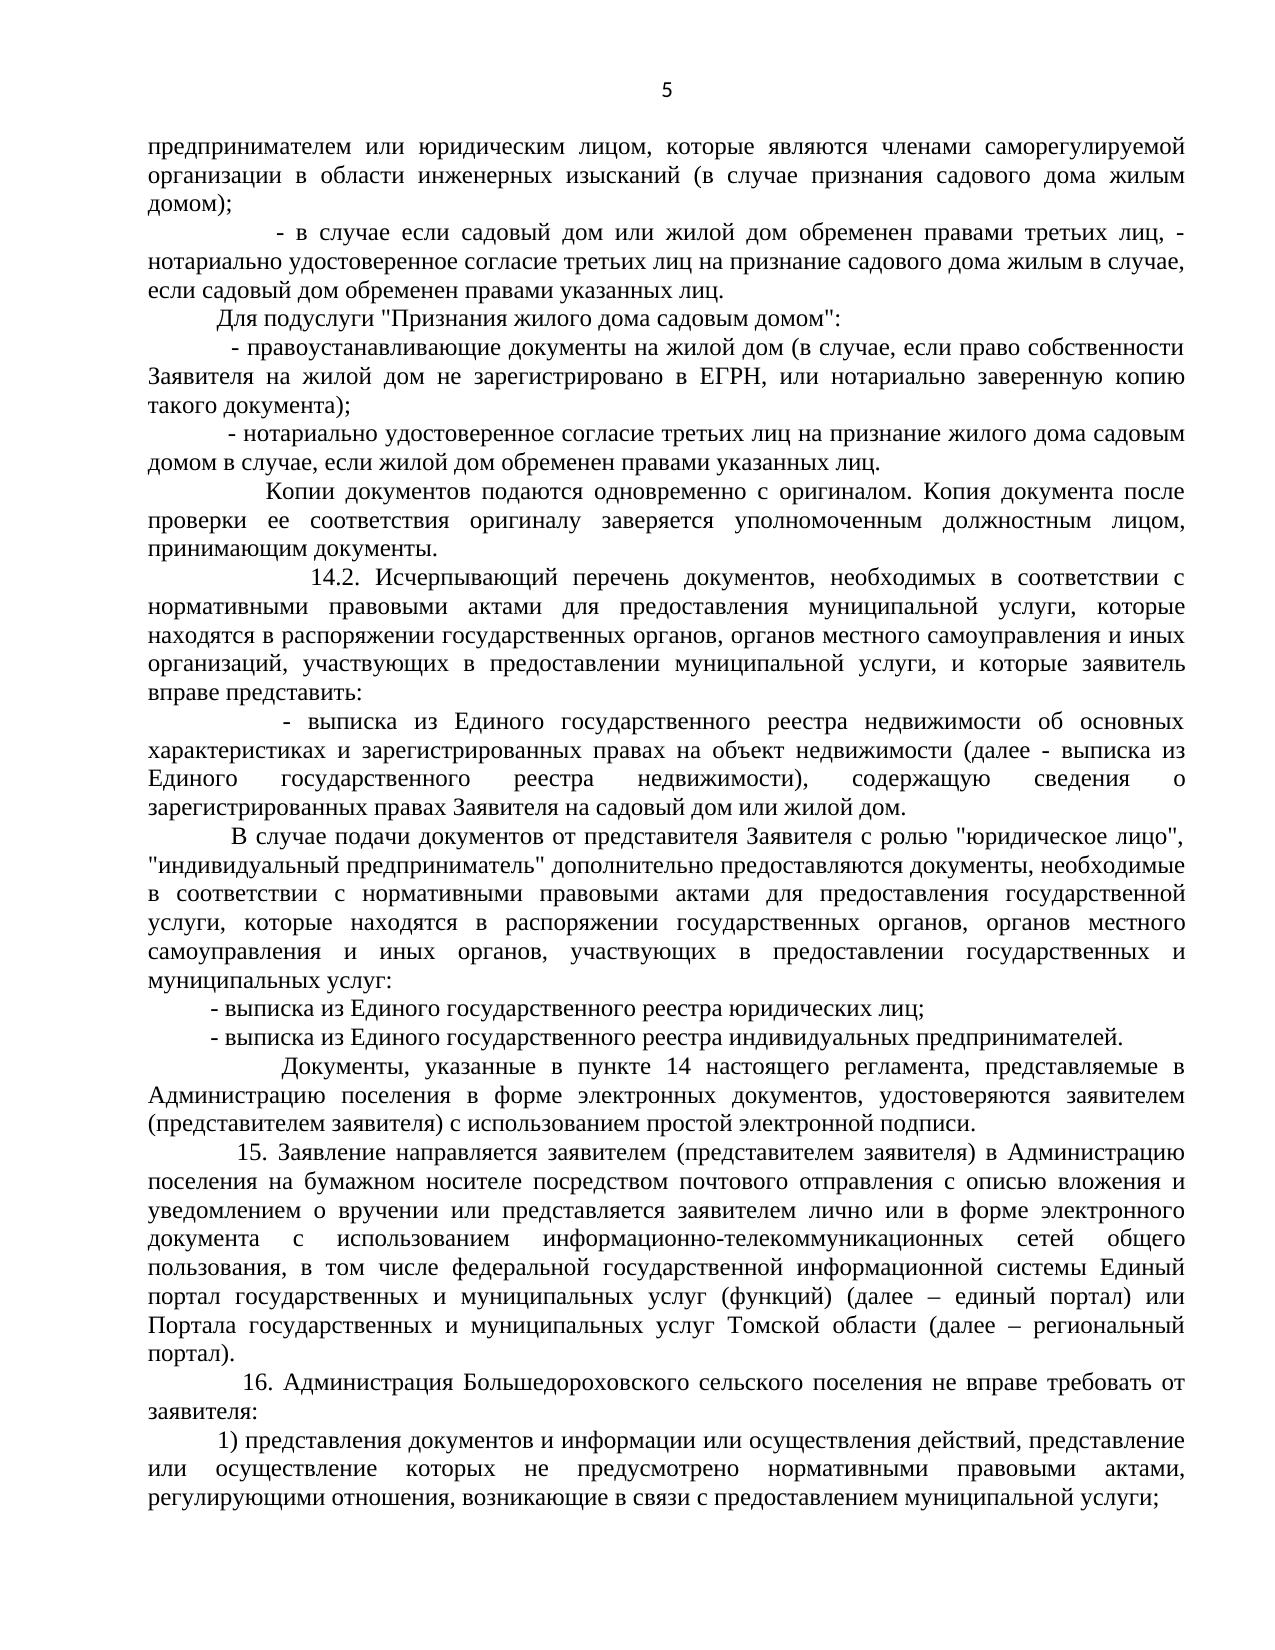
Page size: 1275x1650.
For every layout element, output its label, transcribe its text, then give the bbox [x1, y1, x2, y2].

text - в случае если садовый дом или жилой дом обременен правами третьих лиц, - нотариально удостоверенное согласие третьих лиц на признание садового дома жилым в случае, если садовый дом обременен правами указанных лиц. [148, 217, 1186, 303]
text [148, 131, 1186, 217]
text Копии документов подаются одновременно с оригиналом. Копия документа после проверки ее соответствия оригиналу заверяется уполномоченным должностным лицом, принимающим документы. [148, 476, 1186, 562]
text 16. Администрация Большедороховского сельского поселения не вправе требовать от заявителя: [148, 1367, 1186, 1425]
text - выписка из Единого государственного реестра недвижимости об основных характеристиках и зарегистрированных правах на объект недвижимости (далее - выписка из Единого государственного реестра недвижимости), содержащую сведения о зарегистрированных правах Заявителя на садовый дом или жилой дом. [148, 706, 1186, 821]
text 14.2. Исчерпывающий перечень документов, необходимых в соответствии с нормативными правовыми актами для предоставления муниципальной услуги, которые находятся в распоряжении государственных органов, органов местного самоуправления и иных организаций, участвующих в предоставлении муниципальной услуги, и которые заявитель вправе представить: [148, 562, 1186, 706]
text 1) представления документов и информации или осуществления действий, представление или осуществление которых не предусмотрено нормативными правовыми актами, регулирующими отношения, возникающие в связи с предоставлением муниципальной услуги; [148, 1425, 1186, 1511]
text В случае подачи документов от представителя Заявителя с ролью "юридическое лицо", "индивидуальный предприниматель" дополнительно предоставляются документы, необходимые в соответствии с нормативными правовыми актами для предоставления государственной услуги, которые находятся в распоряжении государственных органов, органов местного самоуправления и иных органов, участвующих в предоставлении государственных и муниципальных услуг: [148, 821, 1186, 993]
text - нотариально удостоверенное согласие третьих лиц на признание жилого дома садовым домом в случае, если жилой дом обременен правами указанных лиц. [148, 418, 1186, 476]
text Для подуслуги "Признания жилого дома садовым домом": [148, 303, 1186, 332]
text Документы, указанные в пункте 14 настоящего регламента, представляемые в Администрацию поселения в форме электронных документов, удостоверяются заявителем (представителем заявителя) с использованием простой электронной подписи. [148, 1051, 1186, 1137]
text - выписка из Единого государственного реестра индивидуальных предпринимателей. [148, 1022, 1186, 1051]
text - выписка из Единого государственного реестра юридических лиц; [148, 993, 1186, 1022]
text 15. Заявление направляется заявителем (представителем заявителя) в Администрацию поселения на бумажном носителе посредством почтового отправления с описью вложения и уведомлением о вручении или представляется заявителем лично или в форме электронного документа с использованием информационно-телекоммуникационных сетей общего пользования, в том числе федеральной государственной информационной системы Единый портал государственных и муниципальных услуг (функций) (далее – единый портал) или Портала государственных и муниципальных услуг Томской области (далее – региональный портал). [148, 1137, 1186, 1367]
text - правоустанавливающие документы на жилой дом (в случае, если право собственности Заявителя на жилой дом не зарегистрировано в ЕГРН, или нотариально заверенную копию такого документа); [148, 332, 1186, 418]
